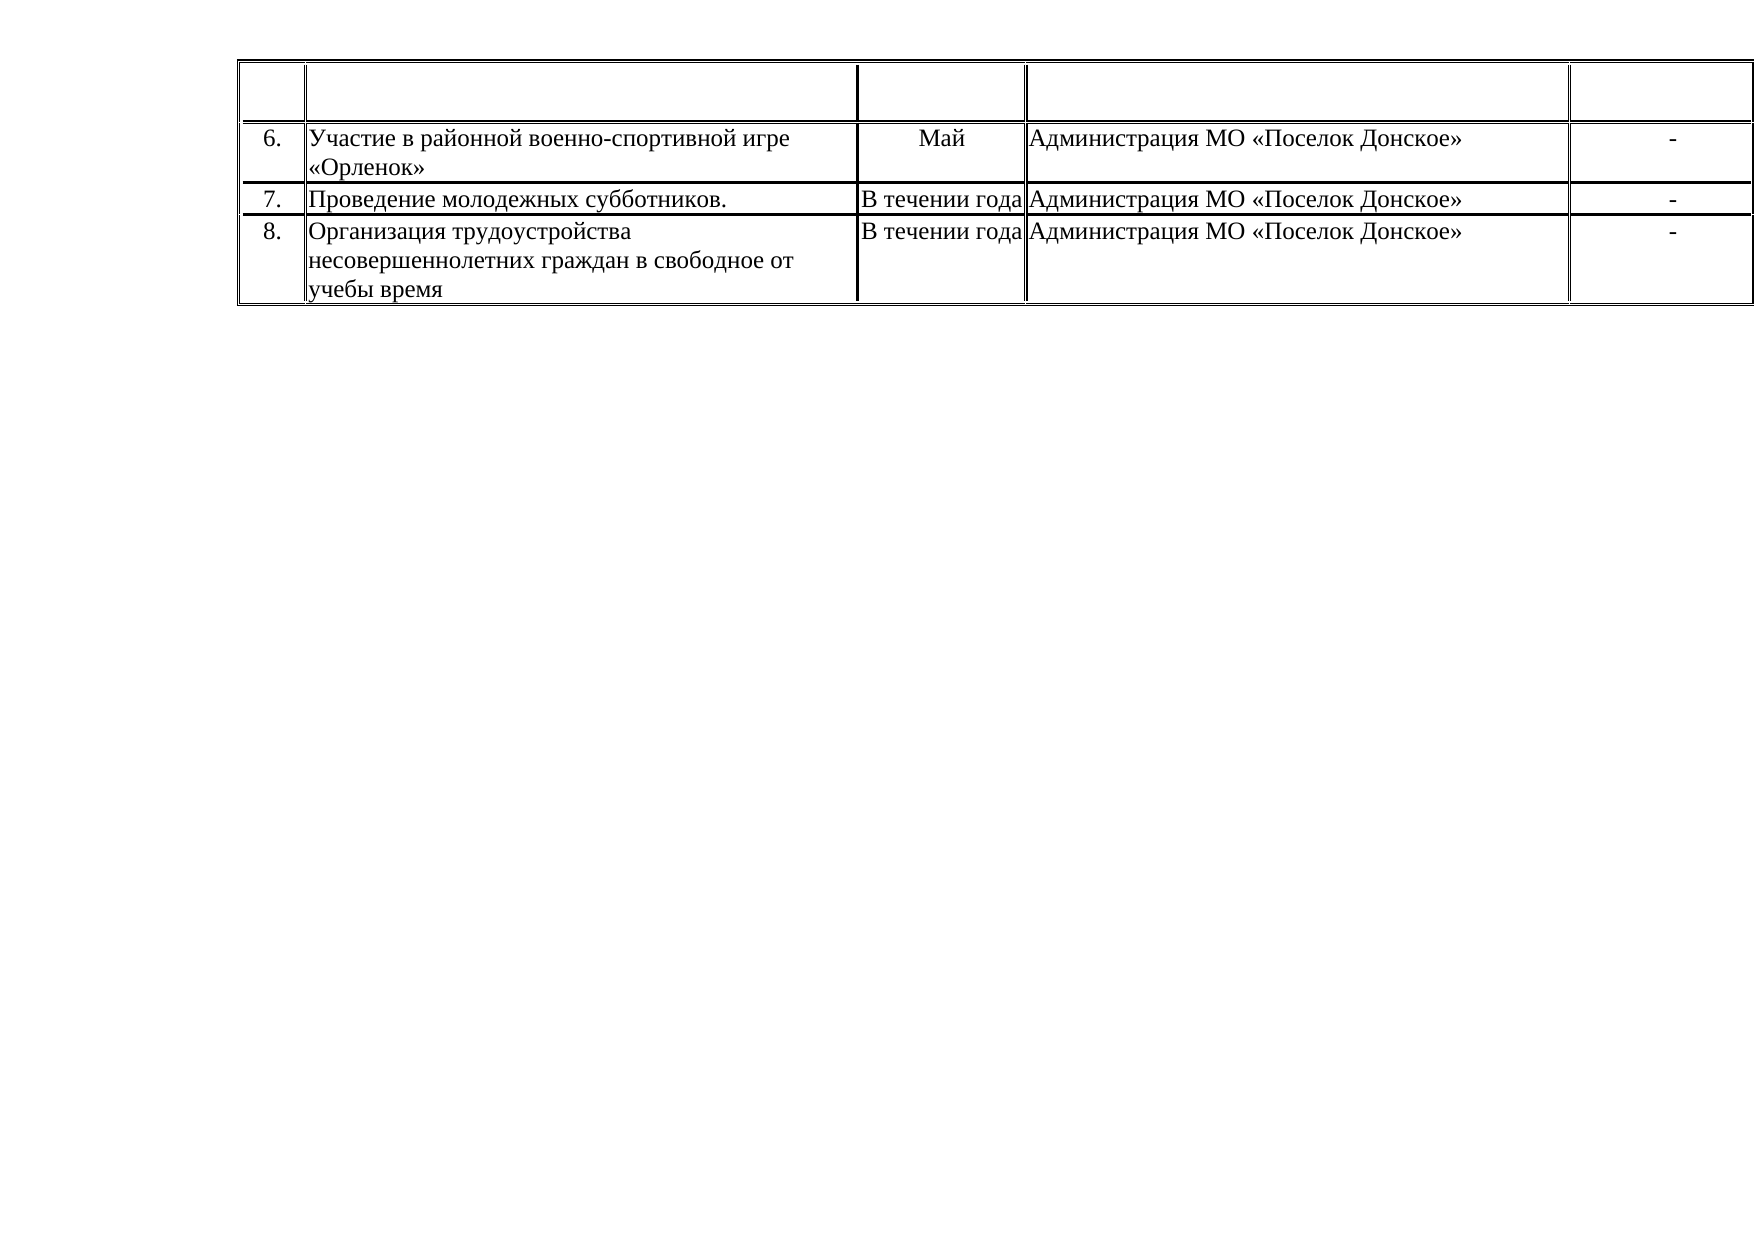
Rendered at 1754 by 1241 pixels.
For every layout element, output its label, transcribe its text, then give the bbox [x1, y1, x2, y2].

table_cell В течении года [857, 61, 1026, 120]
table_cell 8. [239, 213, 306, 302]
table_cell Проведение молодежных субботников. [307, 184, 856, 213]
table_cell Администрация МО «Поселок Донское» [1028, 184, 1568, 213]
table_cell 7. [240, 181, 304, 213]
table_cell - [1571, 181, 1752, 213]
table_cell - [1571, 120, 1753, 181]
table_cell 5. [240, 63, 306, 120]
table_cell Администрация МО «Поселок Донское» [1028, 124, 1568, 181]
table_cell Организация трудоустройства несовершеннолетних граждан в свободное от учебы время [306, 216, 857, 302]
table_cell 6. [240, 120, 304, 181]
table_cell Администрация МО «Поселок Донское» [1026, 216, 1570, 302]
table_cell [306, 63, 857, 120]
table_cell - [1570, 213, 1754, 302]
table_cell В течении года [859, 184, 1024, 213]
table_cell Участие в районной военно-спортивной игре «Орленок» [307, 124, 856, 181]
table_cell Май [859, 124, 1024, 181]
table_cell В течении года [857, 213, 1026, 302]
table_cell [1026, 63, 1570, 120]
table_cell 5,0 [1570, 63, 1752, 120]
